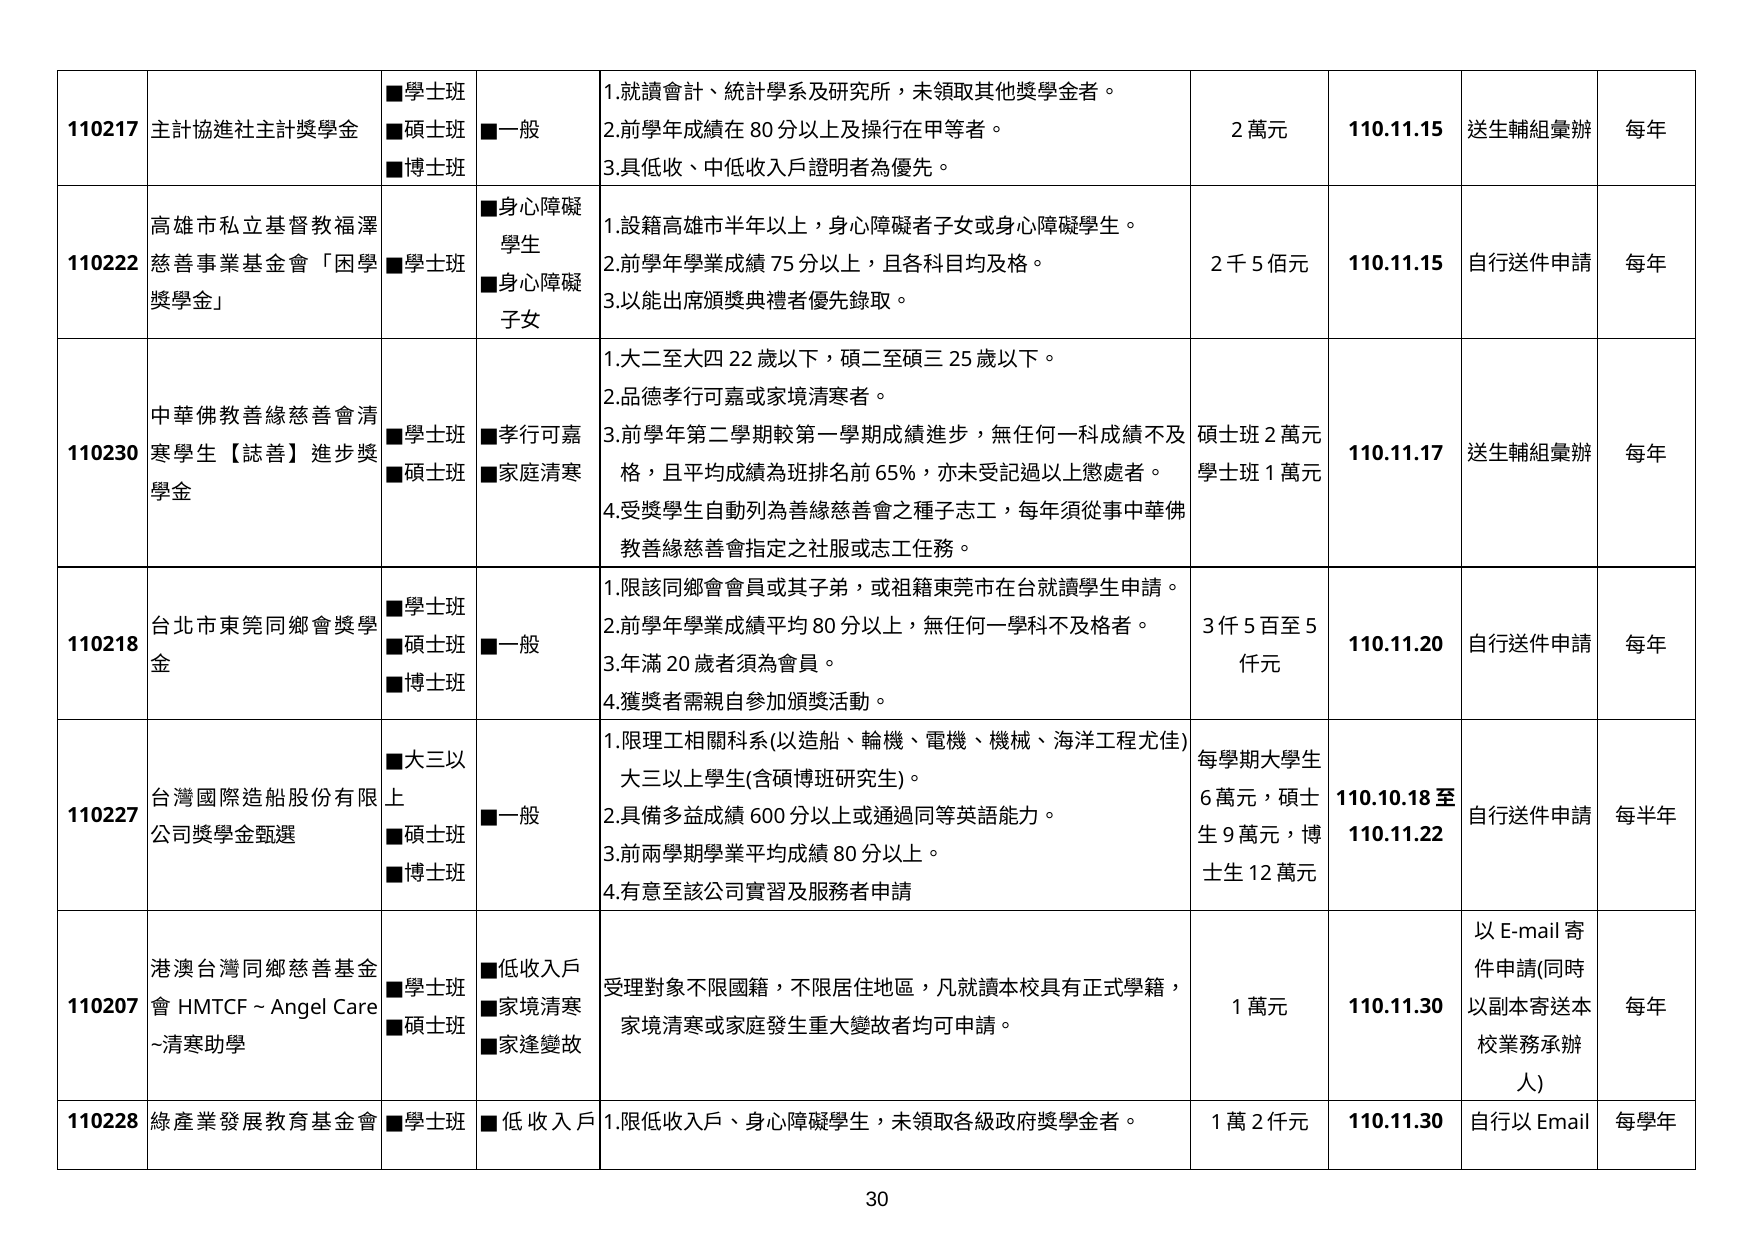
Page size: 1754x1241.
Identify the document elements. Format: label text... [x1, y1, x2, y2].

table_cell 受理對象不限國籍，不限居住地區，凡就讀本校具有正式學籍，家境清寒或家庭發生重大變故者均可申請。 [601, 911, 1190, 1100]
table_cell ■身心障礙學生 ■身心障礙子女 [477, 186, 599, 338]
table_cell ■學士班 [382, 186, 476, 338]
table_cell ■學士班 ■碩士班 [382, 911, 476, 1100]
table_cell ■學士班 ■碩士班 ■博士班 [382, 568, 476, 719]
table_cell 110.11.15 [1329, 71, 1461, 185]
table_cell 台北市東筦同鄉會獎學金 [148, 568, 381, 719]
table_cell 1.就讀會計、統計學系及研究所，未領取其他獎學金者。 2.前學年成績在80分以上及操行在甲等者。 3.具低收、中低收入戶證明者為優先。 [601, 71, 1190, 185]
table_cell ■低收入戶■身心障礙 ■特殊境遇 [477, 1101, 599, 1169]
table_cell ■孝行可嘉 ■家庭清寒 [477, 339, 599, 566]
table_cell 主計協進社主計獎學金 [148, 71, 381, 185]
table_cell 每年 [1598, 71, 1695, 185]
table_cell ■一般 [477, 71, 599, 185]
table_cell 高雄市私立基督教福澤慈善事業基金會「困學獎學金」 [148, 186, 381, 338]
table_cell ■學士班 ■碩士班 [382, 339, 476, 566]
table_cell 每半年 [1598, 720, 1695, 910]
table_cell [148, 1101, 381, 1169]
table_cell 送生輔組彙辦 [1462, 339, 1597, 566]
table_cell 110.11.30 [1329, 1101, 1461, 1169]
table_cell 1萬元 [1191, 911, 1328, 1100]
table_cell 中華佛教善緣慈善會清寒學生【誌善】進步獎學金 [148, 339, 381, 566]
table_cell 1.設籍高雄市半年以上，身心障礙者子女或身心障礙學生。 2.前學年學業成績75分以上，且各科目均及格。 3.以能出席頒獎典禮者優先錄取。 [601, 186, 1190, 338]
table_cell 110222 [58, 186, 147, 338]
table_cell 每年 [1598, 911, 1695, 1100]
table_cell ■學士班 ■碩士班 ■博士班 [382, 71, 476, 185]
table_cell 110.11.17 [1329, 339, 1461, 566]
table_cell 每年 [1598, 186, 1695, 338]
table_cell ■一般 [477, 720, 599, 910]
table_cell 每學期大學生6萬元，碩士生9萬元，博士生12萬元 [1191, 720, 1328, 910]
table_cell 自行以Email方式送件申請 [1462, 1101, 1597, 1169]
table_cell 110.11.30 [1329, 911, 1461, 1100]
table_cell ■學士班 ■碩士班 ■博士班 [382, 1101, 476, 1169]
table_cell ■一般 [477, 568, 599, 719]
table_cell 自行送件申請 [1462, 568, 1597, 719]
table_cell 1.大二至大四22歲以下，碩二至碩三25歲以下。 2.品德孝行可嘉或家境清寒者。 3.前學年第二學期較第一學期成績進步，無任何一科成績不及格，且平均成績為班排名前65%，亦未受記過以上懲處者。 4.受獎學生自動列為善緣慈善會之種子志工，每年須從事中華佛教善緣慈善會指定之社服或志工任務。 [601, 339, 1190, 566]
table_cell 碩士班2萬元 學士班1萬元 [1191, 339, 1328, 566]
table_cell 110228 [58, 1101, 147, 1169]
table_cell 以E-mail寄件申請(同時以副本寄送本校業務承辦人) [1462, 911, 1597, 1100]
table_cell 每年 [1598, 339, 1695, 566]
table_cell 每年 [1598, 568, 1695, 719]
table_cell 每學年 [1598, 1101, 1695, 1169]
table_cell 1.限該同鄉會會員或其子弟，或祖籍東莞市在台就讀學生申請。 2.前學年學業成績平均80分以上，無任何一學科不及格者。 3.年滿20歲者須為會員。 4.獲獎者需親自參加頒獎活動。 [601, 568, 1190, 719]
table_cell 110227 [58, 720, 147, 910]
table_cell 2萬元 [1191, 71, 1328, 185]
table_cell 110218 [58, 568, 147, 719]
table_cell 110230 [58, 339, 147, 566]
table_cell 110.11.20 [1329, 568, 1461, 719]
table_cell 110207 [58, 911, 147, 1100]
table_cell 110217 [58, 71, 147, 185]
table_cell 台灣國際造船股份有限公司獎學金甄選 [148, 720, 381, 910]
table_cell 港澳台灣同鄉慈善基金會 HMTCF ~ Angel Care ~清寒助學 [148, 911, 381, 1100]
table_cell 3仟5百至5仟元 [1191, 568, 1328, 719]
table_cell 送生輔組彙辦 [1462, 71, 1597, 185]
table_cell 自行送件申請 [1462, 186, 1597, 338]
table_cell 110.10.18至110.11.22 [1329, 720, 1461, 910]
table_cell 自行送件申請 [1462, 720, 1597, 910]
table_cell 110.11.15 [1329, 186, 1461, 338]
table_cell ■大三以上 ■碩士班 ■博士班 [382, 720, 476, 910]
table_cell ■低收入戶 ■家境清寒 ■家逢變故 [477, 911, 599, 1100]
table_cell 2千5佰元 [1191, 186, 1328, 338]
table_cell 1.限理工相關科系(以造船、輪機、電機、機械、海洋工程尤佳)大三以上學生(含碩博班研究生)。 2.具備多益成績600分以上或通過同等英語能力。 3.前兩學期學業平均成績80分以上。 4.有意至該公司實習及服務者申請 [601, 720, 1190, 910]
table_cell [601, 1101, 1190, 1169]
table_cell 1萬2仟元 [1191, 1101, 1328, 1169]
